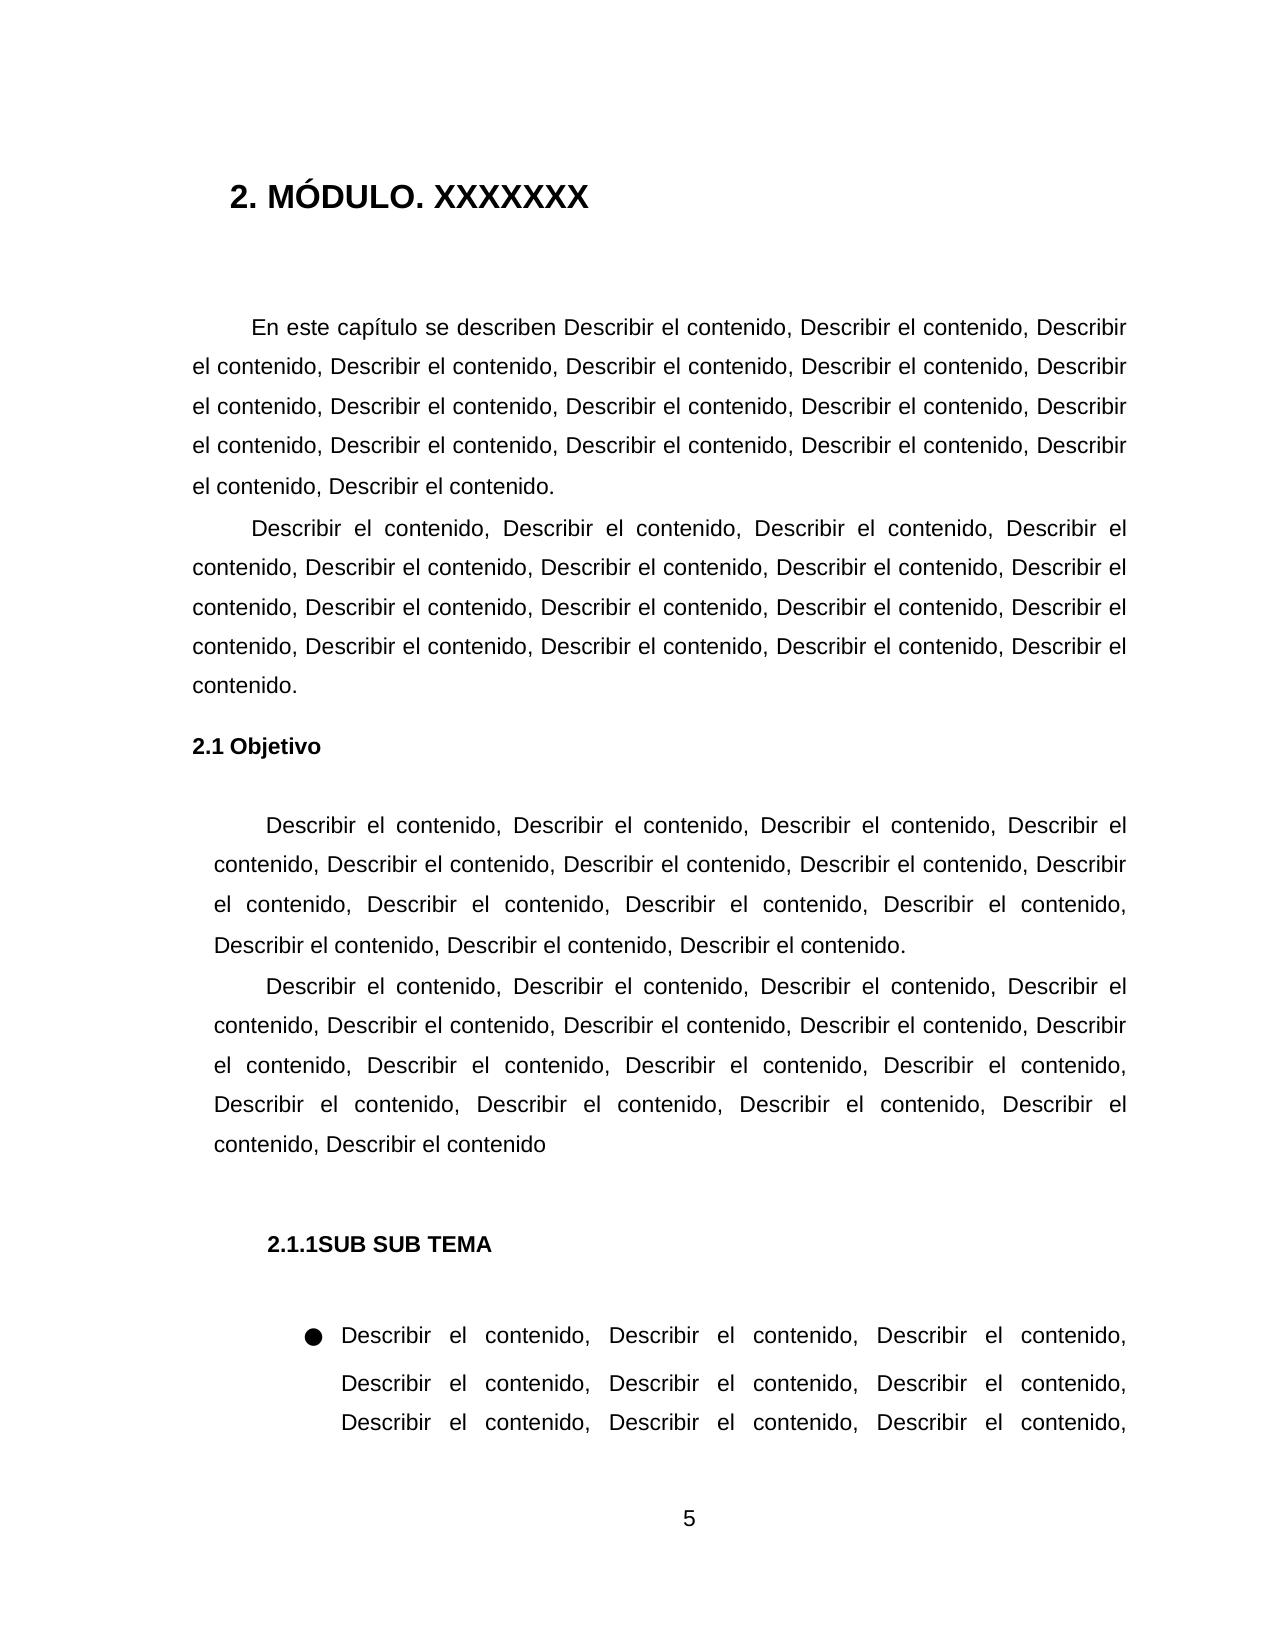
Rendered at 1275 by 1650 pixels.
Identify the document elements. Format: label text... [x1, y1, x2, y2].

text Describir el contenido, Describir el contenido, Describir el contenido, Describir el contenido, Describir el contenido, Describir el contenido, Describir el contenido, Describir el contenido, Describir el contenido, Describir el contenido, Describir el contenido, Describir el contenido, Describir el contenido, Describir el contenido. [213, 812, 1127, 959]
text En este capítulo se describen Describir el contenido, Describir el contenido, Describir el contenido, Describir el contenido, Describir el contenido, Describir el contenido, Describir el contenido, Describir el contenido, Describir el contenido, Describir el contenido, Describir el contenido, Describir el contenido, Describir el contenido, Describir el contenido, Describir el contenido, Describir el contenido. [192, 314, 1127, 501]
text Describir el contenido, Describir el contenido, Describir el contenido, Describir el contenido, Describir el contenido, Describir el contenido, Describir el contenido, Describir el contenido, Describir el contenido, Describir el contenido, Describir el contenido, Describir el contenido, Describir el contenido, Describir el contenido, Describir el contenido, Describir el contenido. [192, 514, 1127, 699]
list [303, 1309, 1127, 1436]
text Describir el contenido, Describir el contenido, Describir el contenido, Describir el contenido, Describir el contenido, Describir el contenido, Describir el contenido, Describir el contenido, Describir el contenido, Describir el contenido, Describir el contenido, Describir el contenido, Describir el contenido, Describir el contenido, Describir el contenido, Describir el contenido [213, 973, 1127, 1157]
subtitle Objetivo [192, 733, 1127, 759]
subtitle MÓDULO. XXXXXXX [229, 177, 1127, 216]
subtitle 2.1.1SUB SUB TEMA [267, 1231, 1127, 1257]
